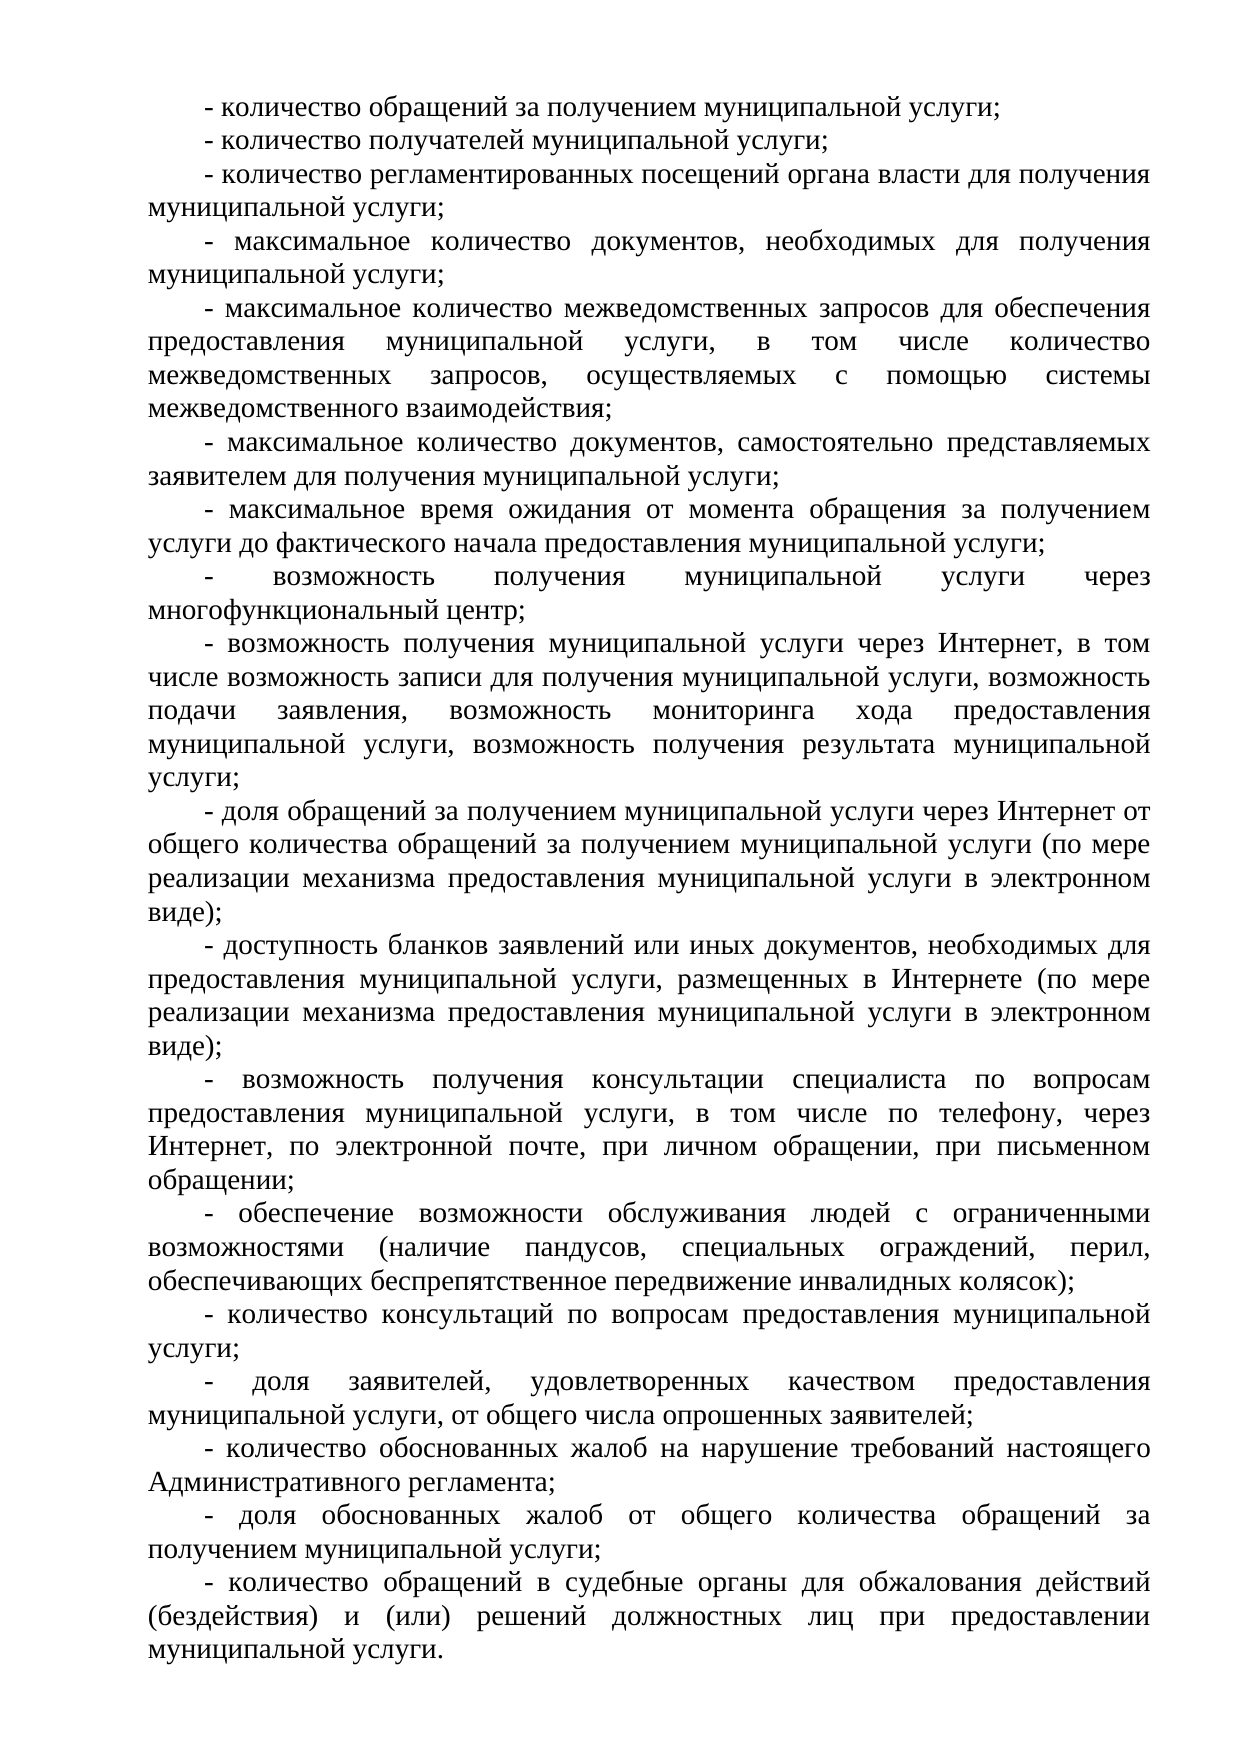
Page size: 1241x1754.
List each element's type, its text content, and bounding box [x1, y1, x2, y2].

text - максимальное количество межведомственных запросов для обеспечения предоставления муниципальной услуги, в том числе количество межведомственных запросов, осуществляемых с помощью системы межведомственного взаимодействия; [148, 290, 1152, 424]
text - доля заявителей, удовлетворенных качеством предоставления муниципальной услуги, от общего числа опрошенных заявителей; [148, 1363, 1152, 1430]
text - максимальное количество документов, необходимых для получения муниципальной услуги; [148, 223, 1152, 290]
text - количество консультаций по вопросам предоставления муниципальной услуги; [148, 1296, 1152, 1363]
text - возможность получения консультации специалиста по вопросам предоставления муниципальной услуги, в том числе по телефону, через Интернет, по электронной почте, при личном обращении, при письменном обращении; [148, 1061, 1152, 1196]
text - возможность получения муниципальной услуги через многофункциональный центр; [148, 558, 1152, 625]
text - количество регламентированных посещений органа власти для получения муниципальной услуги; [148, 156, 1152, 223]
text - количество обращений за получением муниципальной услуги; [148, 89, 1152, 122]
text - максимальное время ожидания от момента обращения за получением услуги до фактического начала предоставления муниципальной услуги; [148, 491, 1152, 558]
text - доля обоснованных жалоб от общего количества обращений за получением муниципальной услуги; [148, 1497, 1152, 1564]
text - доля обращений за получением муниципальной услуги через Интернет от общего количества обращений за получением муниципальной услуги (по мере реализации механизма предоставления муниципальной услуги в электронном виде); [148, 793, 1152, 927]
text - количество получателей муниципальной услуги; [148, 122, 1152, 156]
text - максимальное количество документов, самостоятельно представляемых заявителем для получения муниципальной услуги; [148, 424, 1152, 491]
text - доступность бланков заявлений или иных документов, необходимых для предоставления муниципальной услуги, размещенных в Интернете (по мере реализации механизма предоставления муниципальной услуги в электронном виде); [148, 927, 1152, 1061]
text - количество обоснованных жалоб на нарушение требований настоящего Административного регламента; [148, 1430, 1152, 1497]
text - количество обращений в судебные органы для обжалования действий (бездействия) и (или) решений должностных лиц при предоставлении муниципальной услуги. [148, 1564, 1152, 1665]
text - возможность получения муниципальной услуги через Интернет, в том числе возможность записи для получения муниципальной услуги, возможность подачи заявления, возможность мониторинга хода предоставления муниципальной услуги, возможность получения результата муниципальной услуги; [148, 625, 1152, 793]
text - обеспечение возможности обслуживания людей с ограниченными возможностями (наличие пандусов, специальных ограждений, перил, обеспечивающих беспрепятственное передвижение инвалидных колясок); [148, 1196, 1152, 1296]
